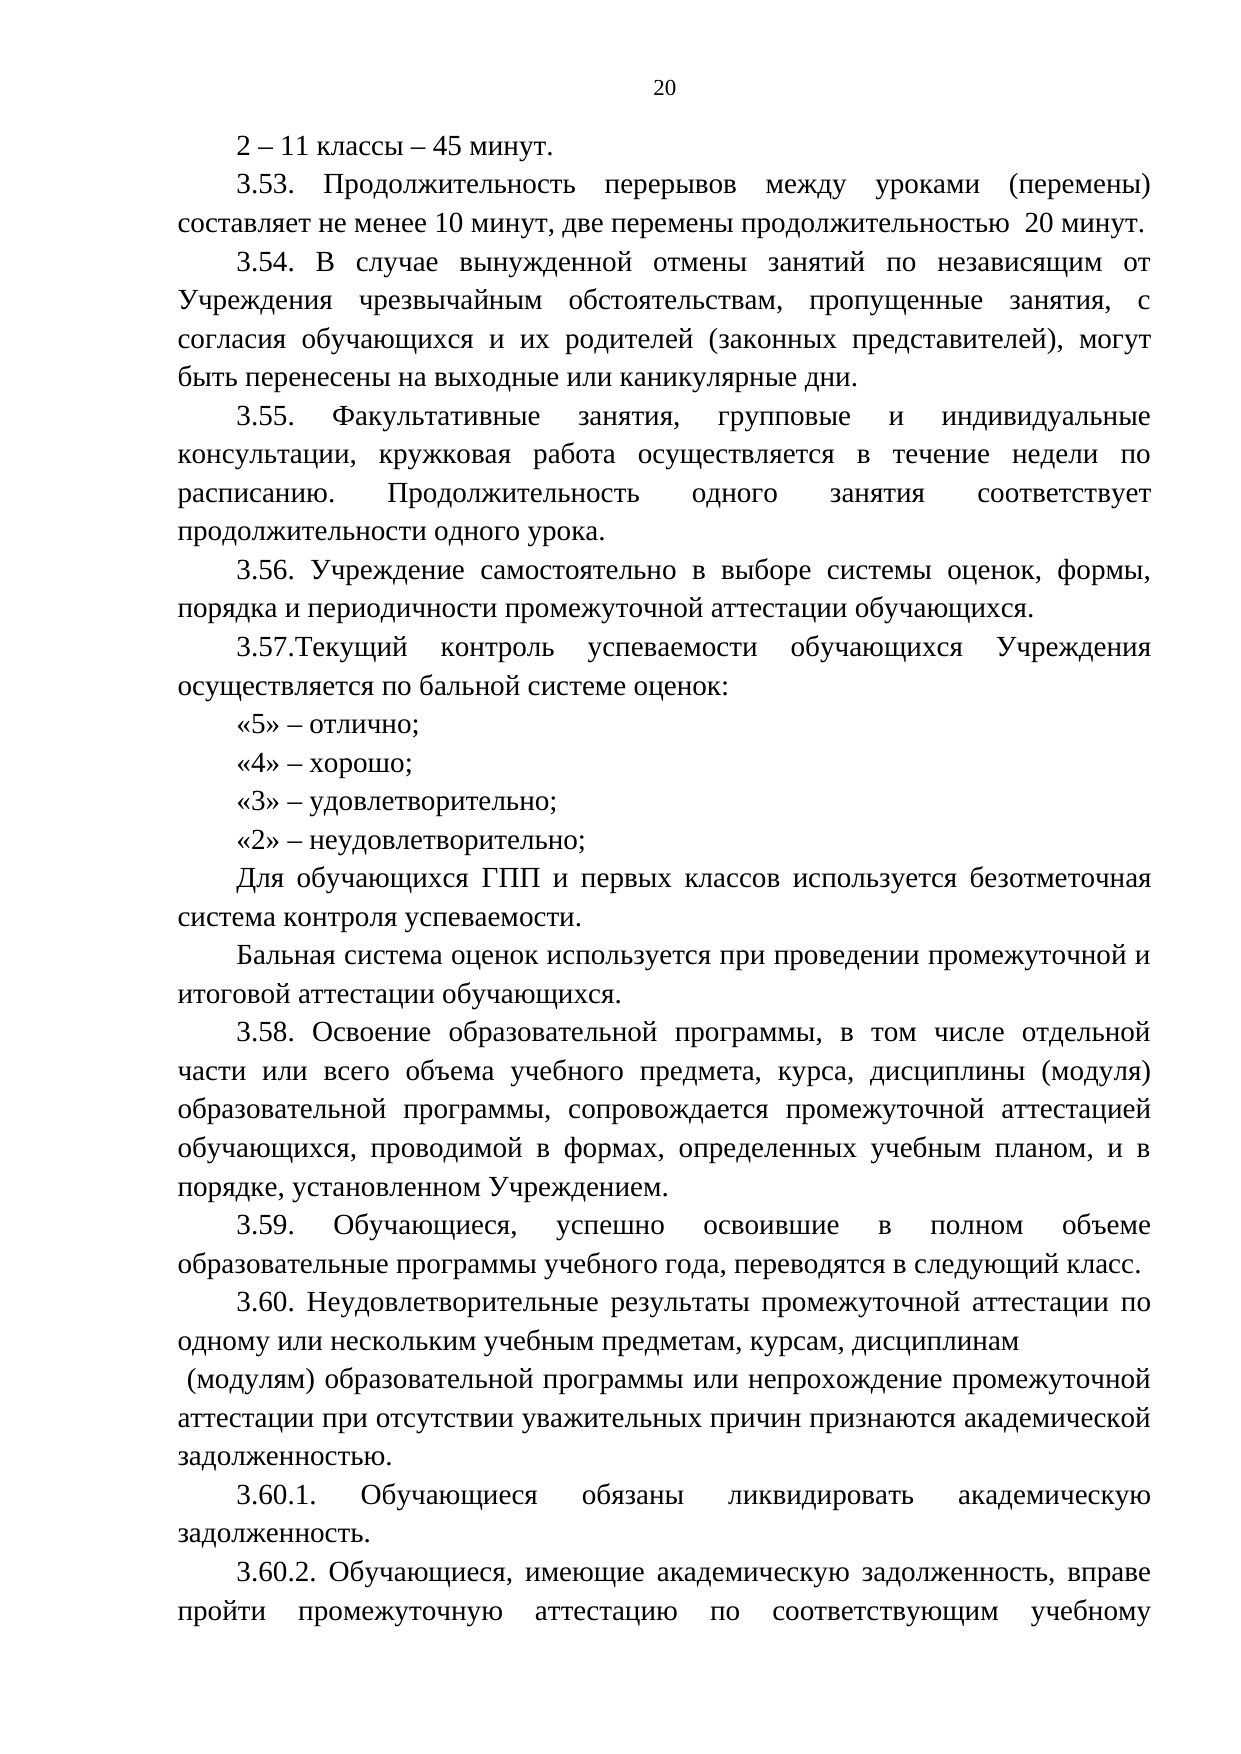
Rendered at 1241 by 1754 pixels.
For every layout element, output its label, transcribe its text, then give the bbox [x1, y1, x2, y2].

text 3.59. Обучающиеся, успешно освоившие в полном объеме образовательные программы учебного года, переводятся в следующий класс. [177, 1207, 1152, 1279]
text «4» – хорошо; [177, 745, 1152, 778]
text 3.56. Учреждение самостоятельно в выборе системы оценок, формы, порядка и периодичности промежуточной аттестации обучающихся. [177, 552, 1152, 624]
text «2» – неудовлетворительно; [177, 822, 1152, 855]
text 2 – 11 классы – 45 минут. [177, 128, 1152, 162]
text 3.60.1. Обучающиеся обязаны ликвидировать академическую задолженность. [177, 1477, 1152, 1549]
text «5» – отлично; [177, 706, 1152, 740]
text 3.55. Факультативные занятия, групповые и индивидуальные консультации, кружковая работа осуществляется в течение недели по расписанию. Продолжительность одного занятия соответствует продолжительности одного урока. [177, 398, 1152, 547]
text 3.58. Освоение образовательной программы, в том числе отдельной части или всего объема учебного предмета, курса, дисциплины (модуля) образовательной программы, сопровождается промежуточной аттестацией обучающихся, проводимой в формах, определенных учебным планом, и в порядке, установленном Учреждением. [177, 1014, 1152, 1202]
text 3.54. В случае вынужденной отмены занятий по независящим от Учреждения чрезвычайным обстоятельствам, пропущенные занятия, с согласия обучающихся и их родителей (законных представителей), могут быть перенесены на выходные или каникулярные дни. [177, 244, 1152, 393]
text (модулям) образовательной программы или непрохождение промежуточной аттестации при отсутствии уважительных причин признаются академической задолженностью. [177, 1361, 1152, 1472]
text 3.57.Текущий контроль успеваемости обучающихся Учреждения осуществляется по бальной системе оценок: [177, 629, 1152, 701]
text 3.60. Неудовлетворительные результаты промежуточной аттестации по одному или нескольким учебным предметам, курсам, дисциплинам [177, 1284, 1152, 1356]
text 3.53. Продолжительность перерывов между уроками (перемены) составляет не менее 10 минут, две перемены продолжительностью 20 минут. [177, 167, 1152, 239]
text Бальная система оценок используется при проведении промежуточной и итоговой аттестации обучающихся. [177, 937, 1152, 1009]
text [177, 1554, 1152, 1626]
text «3» – удовлетворительно; [177, 783, 1152, 817]
text Для обучающихся ГПП и первых классов используется безотметочная система контроля успеваемости. [177, 860, 1152, 932]
